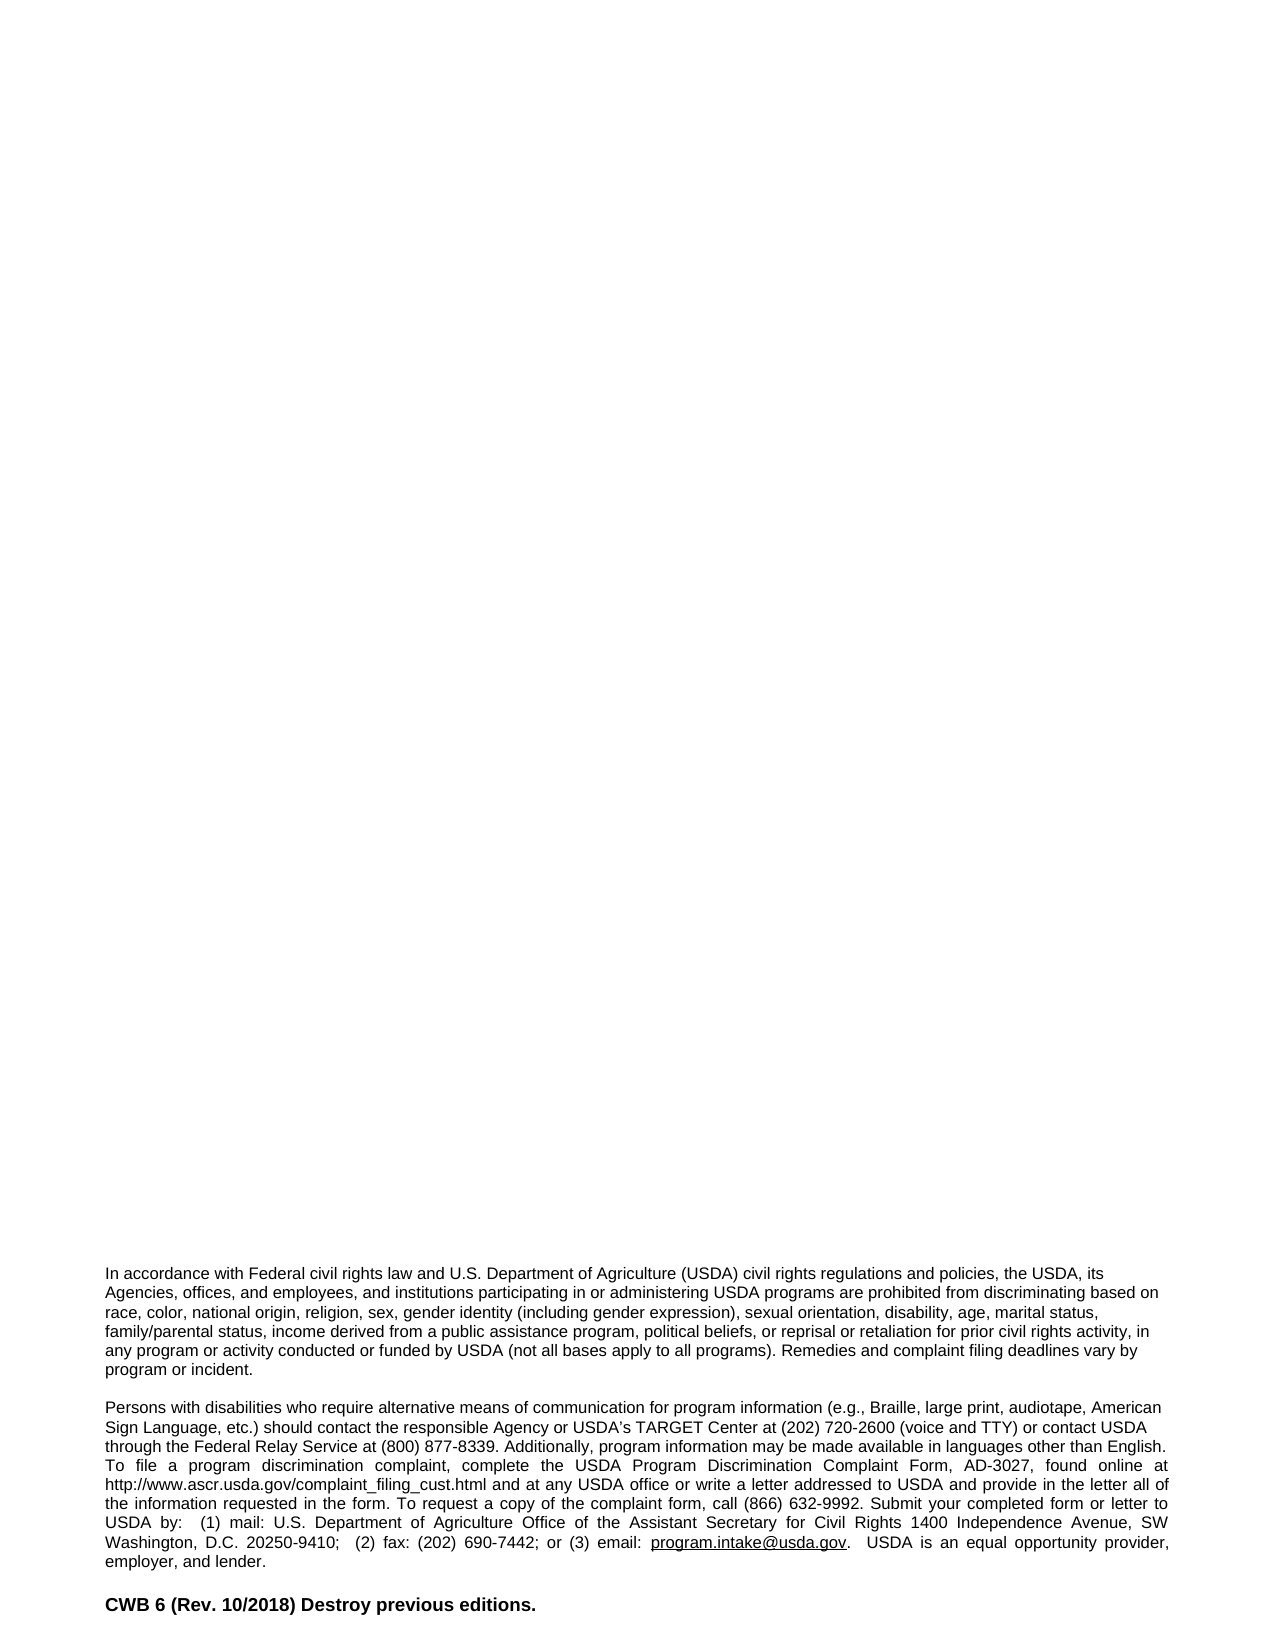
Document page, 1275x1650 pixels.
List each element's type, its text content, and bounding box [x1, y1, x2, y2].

text In accordance with Federal civil rights law and U.S. Department of Agriculture (USDA) civil rights regulations and policies, the USDA, its Agencies, offices, and employees, and institutions participating in or administering USDA programs are prohibited from discriminating based on race, color, national origin, religion, sex, gender identity (including gender expression), sexual orientation, disability, age, marital status, family/parental status, income derived from a public assistance program, political beliefs, or reprisal or retaliation for prior civil rights activity, in any program or activity conducted or funded by USDA (not all bases apply to all programs). Remedies and complaint filing deadlines vary by program or incident. [105, 1264, 1170, 1379]
text To file a program discrimination complaint, complete the USDA Program Discrimination Complaint Form, AD-3027, found online at http://www.ascr.usda.gov/complaint_filing_cust.html and at any USDA office or write a letter addressed to USDA and provide in the letter all of the information requested in the form. To request a copy of the complaint form, call (866) 632-9992. Submit your completed form or letter to USDA by: (1) mail: U.S. Department of Agriculture Office of the Assistant Secretary for Civil Rights 1400 Independence Avenue, SW Washington, D.C. 20250-9410; (2) fax: (202) 690-7442; or (3) email: program.intake@usda.gov. USDA is an equal opportunity provider, employer, and lender. [105, 1456, 1170, 1571]
text Persons with disabilities who require alternative means of communication for program information (e.g., Braille, large print, audiotape, American Sign Language, etc.) should contact the responsible Agency or USDA’s TARGET Center at (202) 720-2600 (voice and TTY) or contact USDA through the Federal Relay Service at (800) 877-8339. Additionally, program information may be made available in languages other than English. [105, 1398, 1170, 1456]
